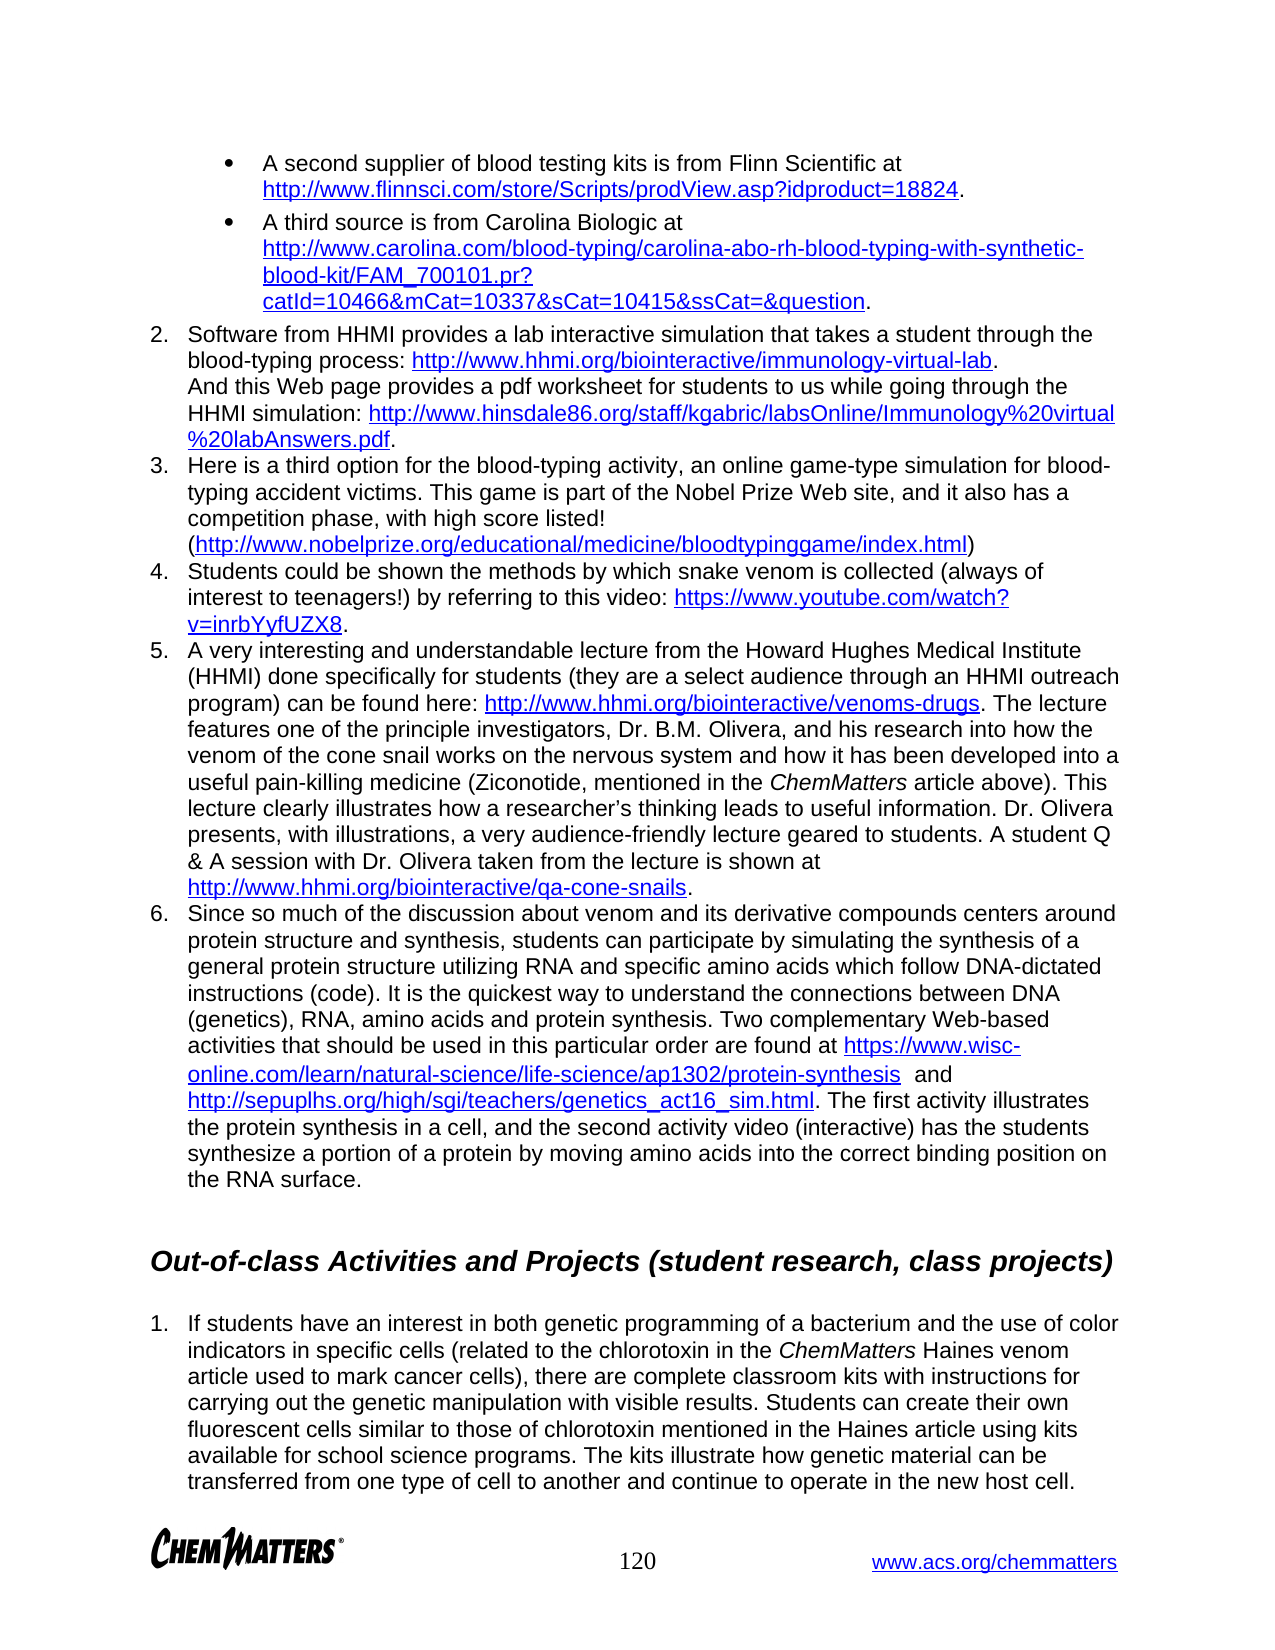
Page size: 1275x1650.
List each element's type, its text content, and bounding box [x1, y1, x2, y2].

text And this Web page provides a pdf worksheet for students to us while going through the HHMI simulation: http://www.hinsdale86.org/staff/kgabric/labsOnline/Immunology%20virtual%20labAnswers.pdf. [187, 373, 1125, 452]
list Here is a third option for the blood-typing activity, an online game-type simulation for blood-typing accident victims. This game is part of the Nobel Prize Web site, and it also has a competition phase, with high score listed! (http://www.nobelprize.org/educational/medicine/bloodtypinggame/index.html) [150, 452, 1125, 558]
list Since so much of the discussion about venom and its derivative compounds centers around protein structure and synthesis, students can participate by simulating the synthesis of a general protein structure utilizing RNA and specific amino acids which follow DNA-dictated instructions (code). It is the quickest way to understand the connections between DNA (genetics), RNA, amino acids and protein synthesis. Two complementary Web-based activities that should be used in this particular order are found at https://www.wisc-online.com/learn/natural-science/life-science/ap1302/protein-synthesis and http://sepuplhs.org/high/sgi/teachers/genetics_act16_sim.html. The first activity illustrates the protein synthesis in a cell, and the second activity video (interactive) has the students synthesize a portion of a protein by moving amino acids into the correct binding position on the RNA surface. [150, 900, 1125, 1193]
list A third source is from Carolina Biologic at http://www.carolina.com/blood-typing/carolina-abo-rh-blood-typing-with-synthetic-blood-kit/FAM_700101.pr?catId=10466&mCat=10337&sCat=10415&ssCat=&question. [225, 209, 1125, 314]
subtitle Out-of-class Activities and Projects (student research, class projects) [150, 1244, 1125, 1278]
list Students could be shown the methods by which snake venom is collected (always of interest to teenagers!) by referring to this video: https://www.youtube.com/watch?v=inrbYyfUZX8. [150, 558, 1125, 637]
list A second supplier of blood testing kits is from Flinn Scientific at http://www.flinnsci.com/store/Scripts/prodView.asp?idproduct=18824. [225, 150, 1125, 203]
list Software from HHMI provides a lab interactive simulation that takes a student through the blood-typing process: http://www.hhmi.org/biointeractive/immunology-virtual-lab. [150, 321, 1125, 373]
list A very interesting and understandable lecture from the Howard Hughes Medical Institute (HHMI) done specifically for students (they are a select audience through an HHMI outreach program) can be found here: http://www.hhmi.org/biointeractive/venoms-drugs. The lecture features one of the principle investigators, Dr. B.M. Olivera, and his research into how the venom of the cone snail works on the nervous system and how it has been developed into a useful pain-killing medicine (Ziconotide, mentioned in the ChemMatters article above). This lecture clearly illustrates how a researcher’s thinking leads to useful information. Dr. Olivera presents, with illustrations, a very audience-friendly lecture geared to students. A student Q & A session with Dr. Olivera taken from the lecture is shown at http://www.hhmi.org/biointeractive/qa-cone-snails. [150, 637, 1125, 900]
picture [150, 1527, 345, 1570]
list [150, 1310, 1125, 1495]
